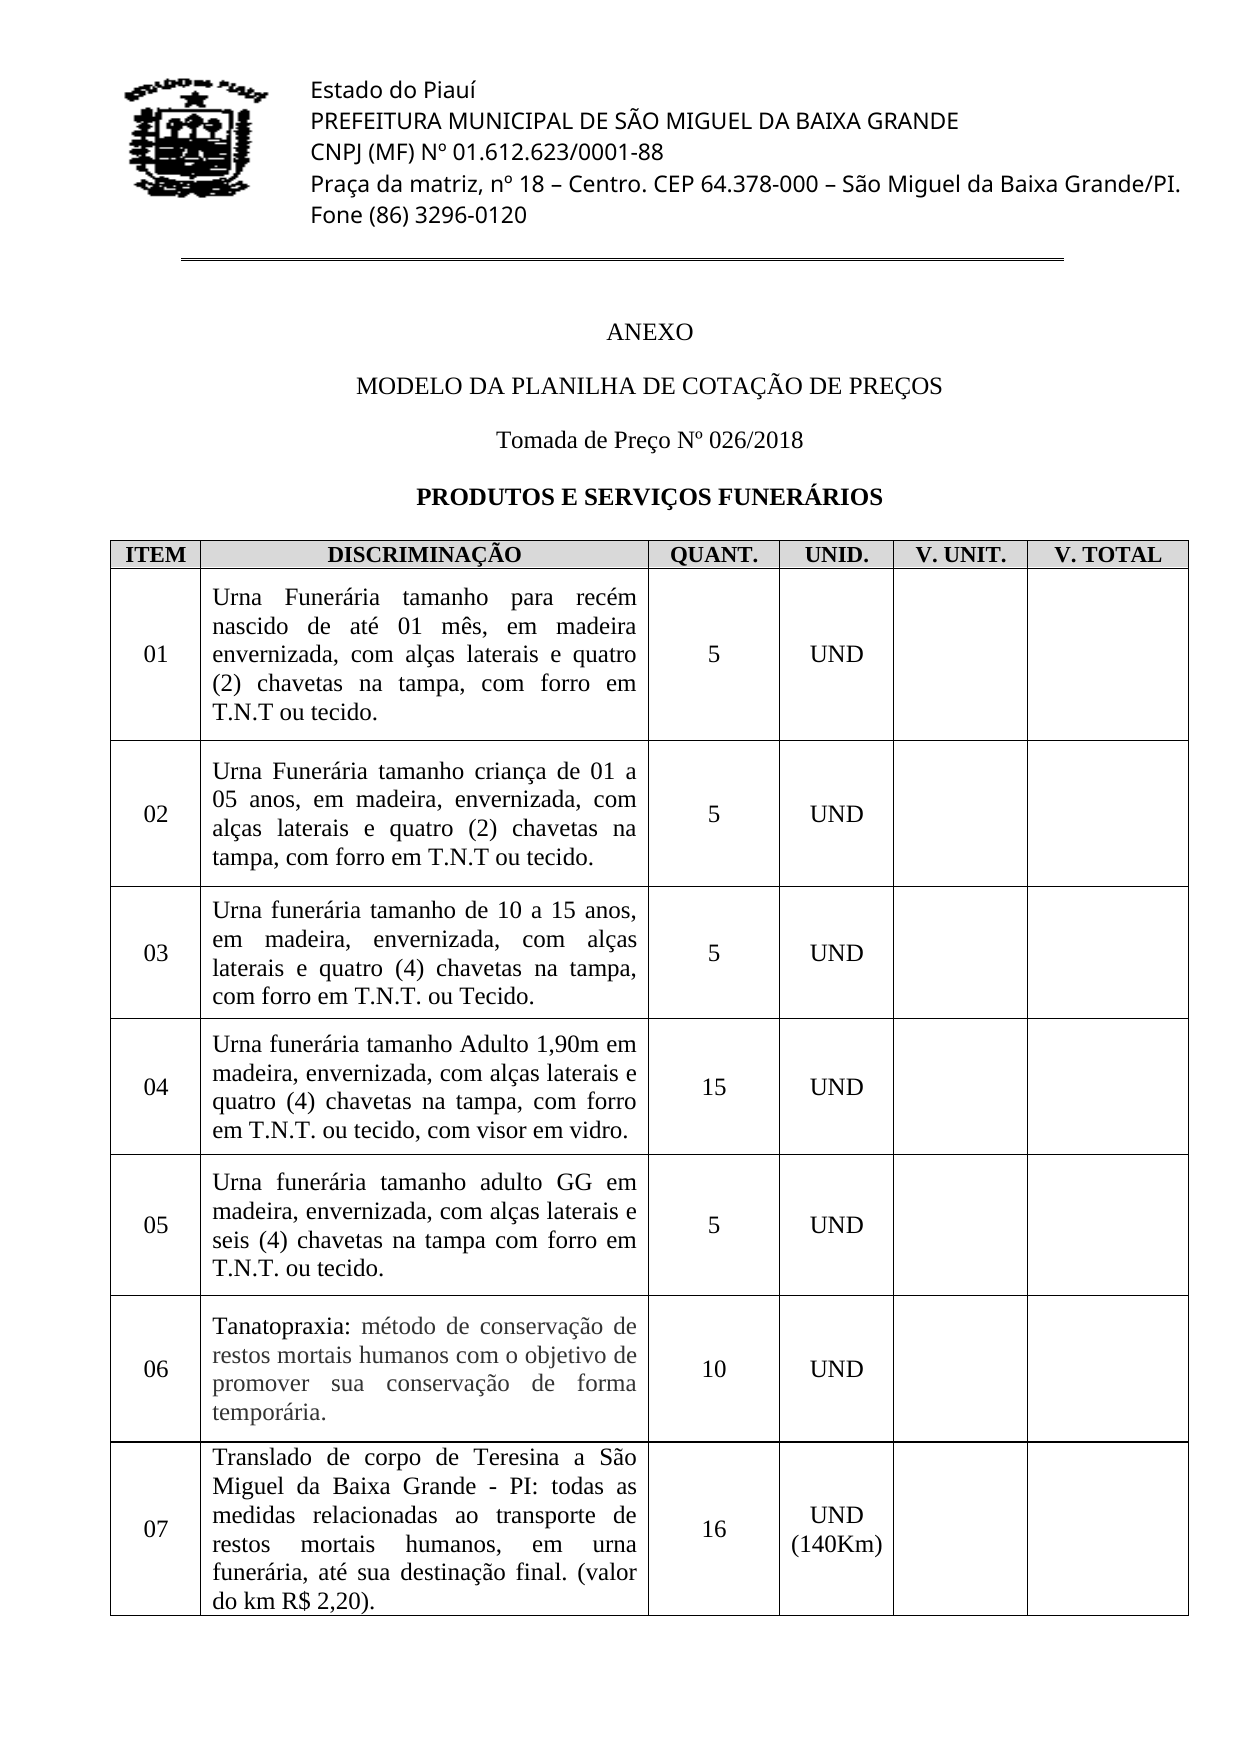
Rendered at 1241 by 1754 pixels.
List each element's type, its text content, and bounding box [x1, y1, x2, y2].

table_cell UND [780, 887, 893, 1018]
table_cell Tanatopraxia: método de conservação de restos mortais humanos com o objetivo de promover sua conservação de forma temporária. [201, 1296, 648, 1441]
table_cell UND (140Km) [780, 1443, 893, 1615]
table_header V. UNIT. [894, 541, 1027, 567]
table_cell UND [780, 741, 893, 886]
table_cell 5 [649, 741, 779, 886]
text ANEXO [177, 317, 1122, 346]
table_cell 16 [649, 1443, 779, 1615]
table_header V. TOTAL [1028, 541, 1188, 567]
table_cell 03 [111, 887, 200, 1018]
picture [84, 59, 300, 207]
table_cell Translado de corpo de Teresina a São Miguel da Baixa Grande - PI: todas as medidas relacionadas ao transporte de restos mortais humanos, em urna funerária, até sua destinação final. (valor do km R$ 2,20). [201, 1443, 648, 1615]
table_cell [1028, 1443, 1188, 1615]
table_cell 10 [649, 1296, 779, 1441]
table_cell [894, 569, 1027, 739]
table_cell UND [780, 569, 893, 739]
table_header DISCRIMINAÇÃO [201, 541, 648, 567]
text PRODUTOS E SERVIÇOS FUNERÁRIOS [177, 482, 1122, 511]
table_cell [894, 741, 1027, 886]
table_cell [1028, 1296, 1188, 1441]
table_cell [894, 1019, 1027, 1154]
table_header UNID. [780, 541, 893, 567]
table_cell Urna funerária tamanho adulto GG em madeira, envernizada, com alças laterais e seis (4) chavetas na tampa com forro em T.N.T. ou tecido. [201, 1155, 648, 1295]
table_cell 05 [111, 1155, 200, 1295]
table_cell [1028, 1019, 1188, 1154]
table_cell 06 [111, 1296, 200, 1441]
table_cell UND [780, 1155, 893, 1295]
table_cell [1028, 741, 1188, 886]
text Tomada de Preço Nº 026/2018 [177, 425, 1122, 454]
table_cell 04 [111, 1019, 200, 1154]
table_cell [1028, 1155, 1188, 1295]
table_cell Urna funerária tamanho de 10 a 15 anos, em madeira, envernizada, com alças laterais e quatro (4) chavetas na tampa, com forro em T.N.T. ou Tecido. [201, 887, 648, 1018]
table_cell Urna Funerária tamanho criança de 01 a 05 anos, em madeira, envernizada, com alças laterais e quatro (2) chavetas na tampa, com forro em T.N.T ou tecido. [201, 741, 648, 886]
table_cell 07 [111, 1443, 200, 1615]
text MODELO DA PLANILHA DE COTAÇÃO DE PREÇOS [177, 371, 1122, 400]
table_cell 5 [649, 569, 779, 739]
table_cell [894, 887, 1027, 1018]
table_cell [1028, 569, 1188, 739]
table_cell 5 [649, 1155, 779, 1295]
table_cell UND [780, 1019, 893, 1154]
table_cell Urna Funerária tamanho para recém nascido de até 01 mês, em madeira envernizada, com alças laterais e quatro (2) chavetas na tampa, com forro em T.N.T ou tecido. [201, 569, 648, 739]
table_cell [1028, 887, 1188, 1018]
table_cell [894, 1155, 1027, 1295]
table_cell UND [780, 1296, 893, 1441]
table_cell 01 [111, 569, 200, 739]
table_cell [894, 1296, 1027, 1441]
table_cell [894, 1443, 1027, 1615]
table_cell 5 [649, 887, 779, 1018]
table_cell 15 [649, 1019, 779, 1154]
table_cell 02 [111, 741, 200, 886]
table_cell Urna funerária tamanho Adulto 1,90m em madeira, envernizada, com alças laterais e quatro (4) chavetas na tampa, com forro em T.N.T. ou tecido, com visor em vidro. [201, 1019, 648, 1154]
table_header ITEM [111, 541, 200, 567]
table_header QUANT. [649, 541, 779, 567]
